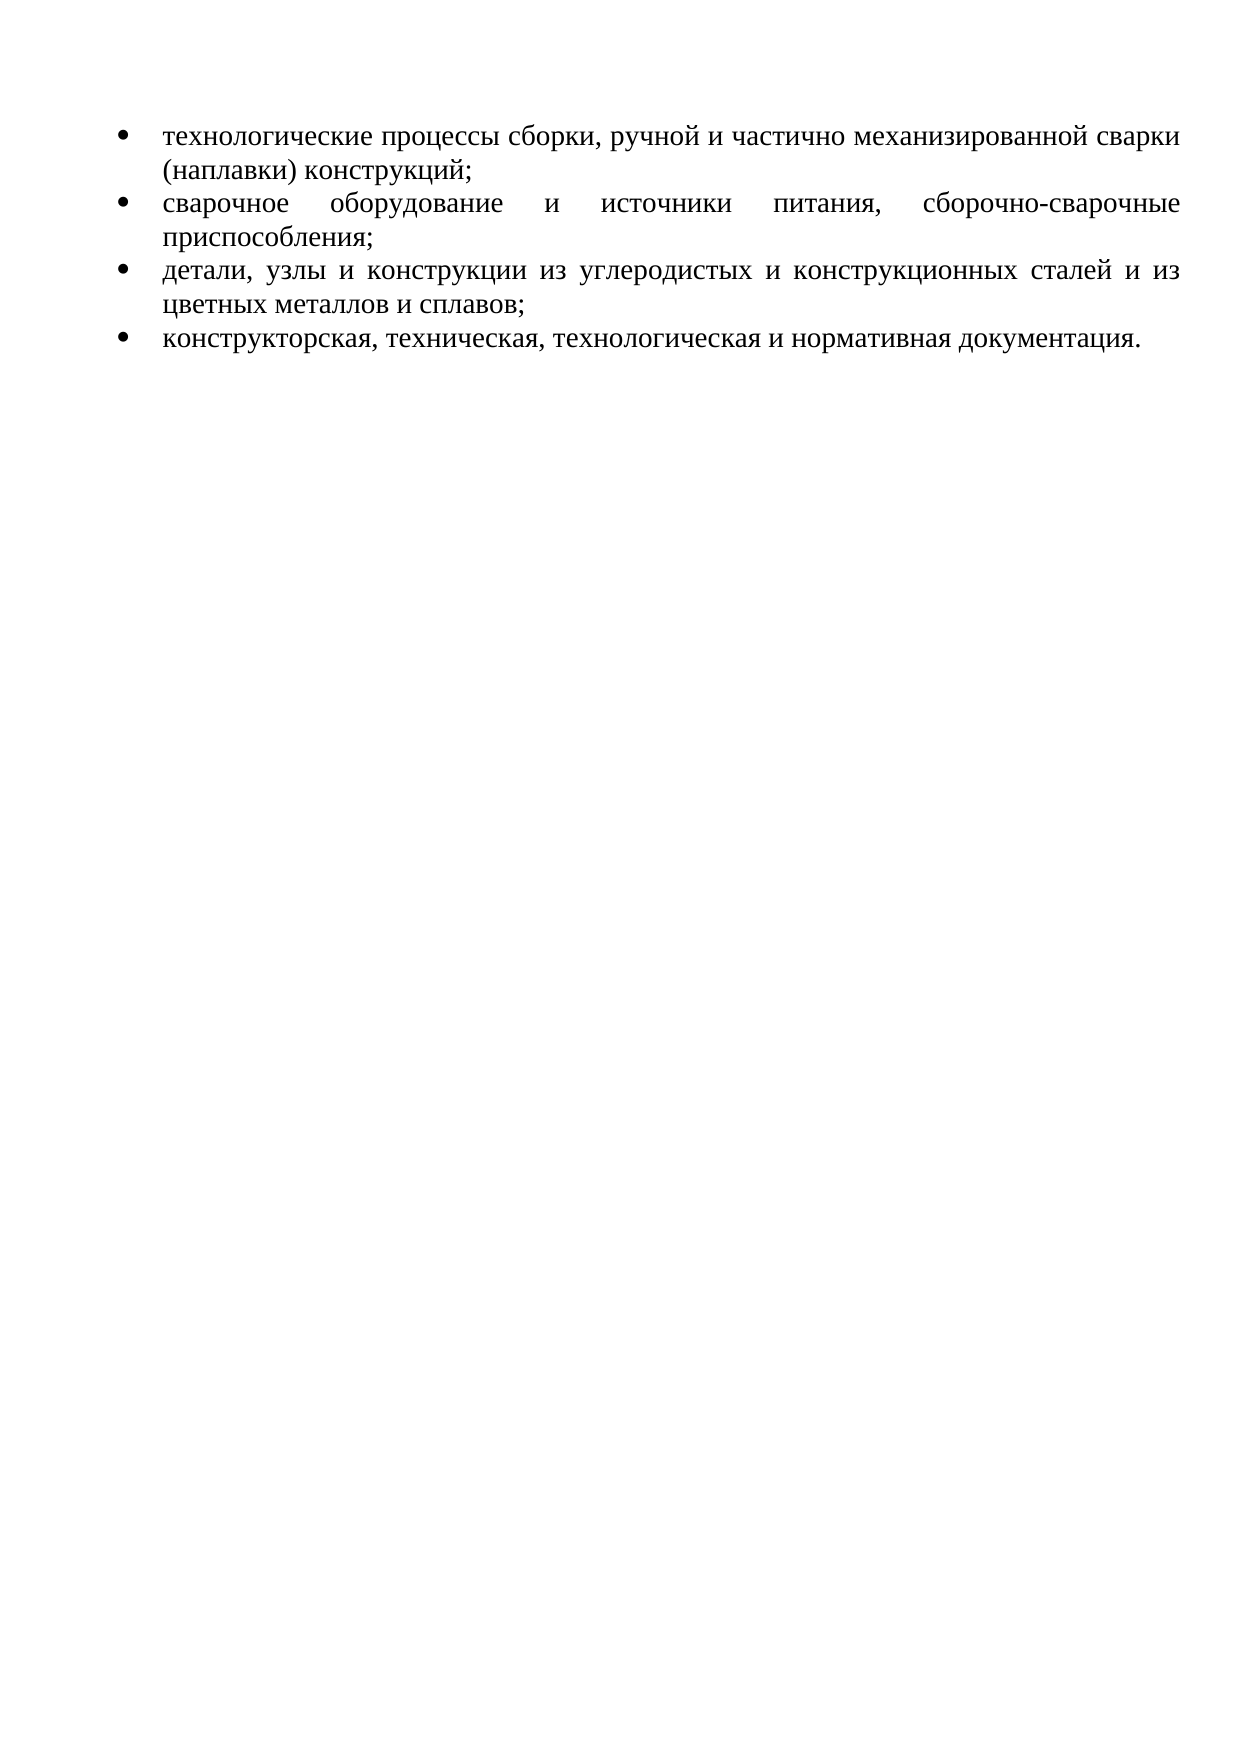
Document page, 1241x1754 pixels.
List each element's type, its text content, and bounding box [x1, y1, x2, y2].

list сварочное оборудование и источники питания, сборочно-сварочные приспособления; [118, 185, 1181, 252]
list конструкторская, техническая, технологическая и нормативная документация. [118, 320, 1181, 353]
list технологические процессы сборки, ручной и частично механизированной сварки (наплавки) конструкций; [118, 118, 1181, 185]
list детали, узлы и конструкции из углеродистых и конструкционных сталей и из цветных металлов и сплавов; [118, 252, 1181, 320]
